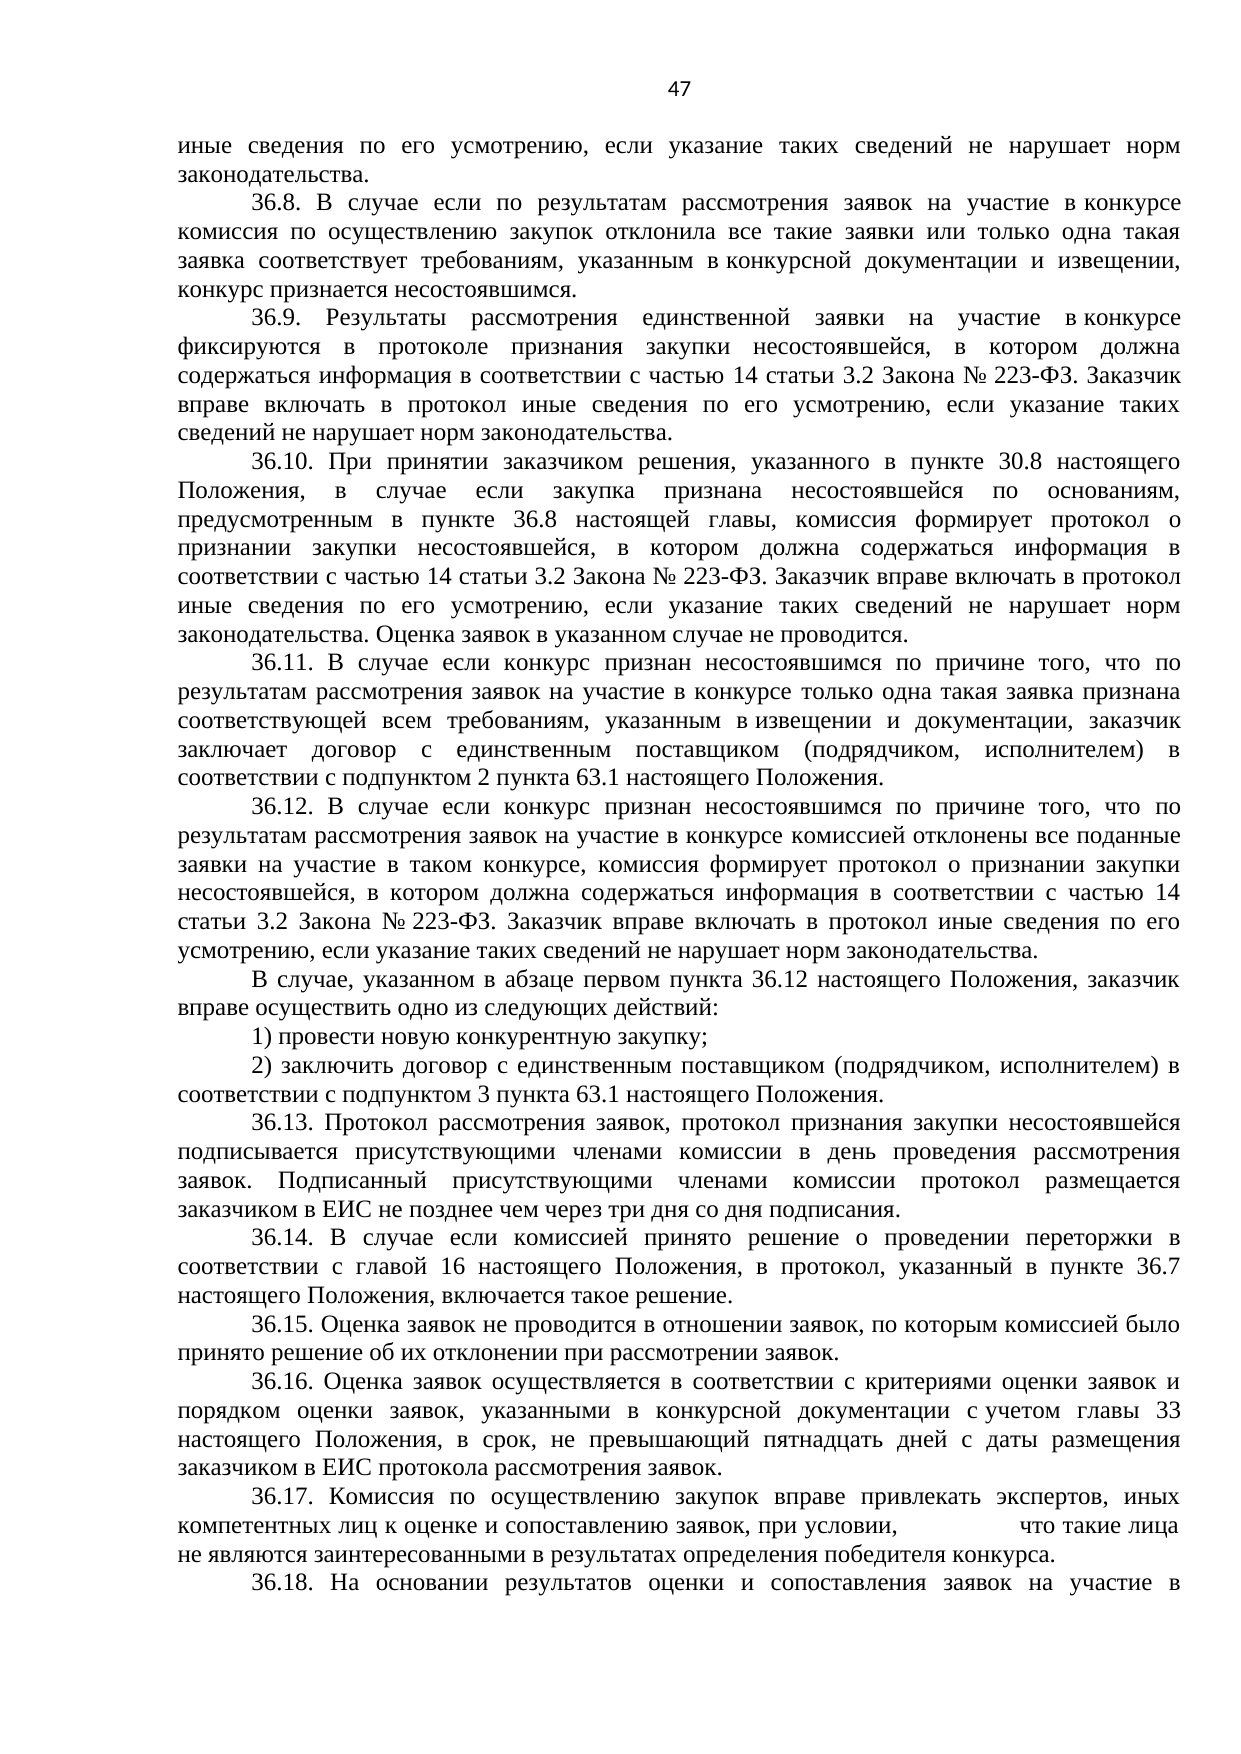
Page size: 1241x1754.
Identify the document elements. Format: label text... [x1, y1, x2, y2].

text 36.12. В случае если конкурс признан несостоявшимся по причине того, что по результатам рассмотрения заявок на участие в конкурсе комиссией отклонены все поданные заявки на участие в таком конкурсе, комиссия формирует протокол о признании закупки несостоявшейся, в котором должна содержаться информация в соответствии с частью 14 статьи 3.2 Закона № 223-ФЗ. Заказчик вправе включать в протокол иные сведения по его усмотрению, если указание таких сведений не нарушает норм законодательства. [177, 791, 1181, 964]
text 36.10. При принятии заказчиком решения, указанного в пункте 30.8 настоящего Положения, в случае если закупка признана несостоявшейся по основаниям, предусмотренным в пункте 36.8 настоящей главы, комиссия формирует протокол о признании закупки несостоявшейся, в котором должна содержаться информация в соответствии с частью 14 статьи 3.2 Закона № 223-ФЗ. Заказчик вправе включать в протокол иные сведения по его усмотрению, если указание таких сведений не нарушает норм законодательства. Оценка заявок в указанном случае не проводится. [177, 446, 1181, 647]
text 36.15. Оценка заявок не проводится в отношении заявок, по которым комиссией было принято решение об их отклонении при рассмотрении заявок. [177, 1309, 1181, 1366]
text 36.11. В случае если конкурс признан несостоявшимся по причине того, что по результатам рассмотрения заявок на участие в конкурсе только одна такая заявка признана соответствующей всем требованиям, указанным в извещении и документации, заказчик заключает договор с единственным поставщиком (подрядчиком, исполнителем) в соответствии с подпунктом 2 пункта 63.1 настоящего Положения. [177, 647, 1181, 791]
text 36.13. Протокол рассмотрения заявок, протокол признания закупки несостоявшейся подписывается присутствующими членами комиссии в день проведения рассмотрения заявок. Подписанный присутствующими членами комиссии протокол размещается заказчиком в ЕИС не позднее чем через три дня со дня подписания. [177, 1107, 1181, 1222]
text 2) заключить договор с единственным поставщиком (подрядчиком, исполнителем) в соответствии с подпунктом 3 пункта 63.1 настоящего Положения. [177, 1050, 1181, 1107]
text 36.9. Результаты рассмотрения единственной заявки на участие в конкурсе фиксируются в протоколе признания закупки несостоявшейся, в котором должна содержаться информация в соответствии с частью 14 статьи 3.2 Закона № 223-ФЗ. Заказчик вправе включать в протокол иные сведения по его усмотрению, если указание таких сведений не нарушает норм законодательства. [177, 302, 1181, 446]
text 36.16. Оценка заявок осуществляется в соответствии с критериями оценки заявок и порядком оценки заявок, указанными в конкурсной документации с учетом главы 33 настоящего Положения, в срок, не превышающий пятнадцать дней с даты размещения заказчиком в ЕИС протокола рассмотрения заявок. [177, 1366, 1181, 1481]
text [177, 1567, 1181, 1596]
text В случае, указанном в абзаце первом пункта 36.12 настоящего Положения, заказчик вправе осуществить одно из следующих действий: [177, 964, 1181, 1021]
text 36.14. В случае если комиссией принято решение о проведении переторжки в соответствии с главой 16 настоящего Положения, в протокол, указанный в пункте 36.7 настоящего Положения, включается такое решение. [177, 1222, 1181, 1309]
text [177, 130, 1181, 187]
text 36.8. В случае если по результатам рассмотрения заявок на участие в конкурсе комиссия по осуществлению закупок отклонила все такие заявки или только одна такая заявка соответствует требованиям, указанным в конкурсной документации и извещении, конкурс признается несостоявшимся. [177, 187, 1181, 302]
text 36.17. Комиссия по осуществлению закупок вправе привлекать экспертов, иных компетентных лиц к оценке и сопоставлению заявок, при условии, что такие лица не являются заинтересованными в результатах определения победителя конкурса. [177, 1481, 1181, 1567]
text 1) провести новую конкурентную закупку; [177, 1021, 1181, 1050]
